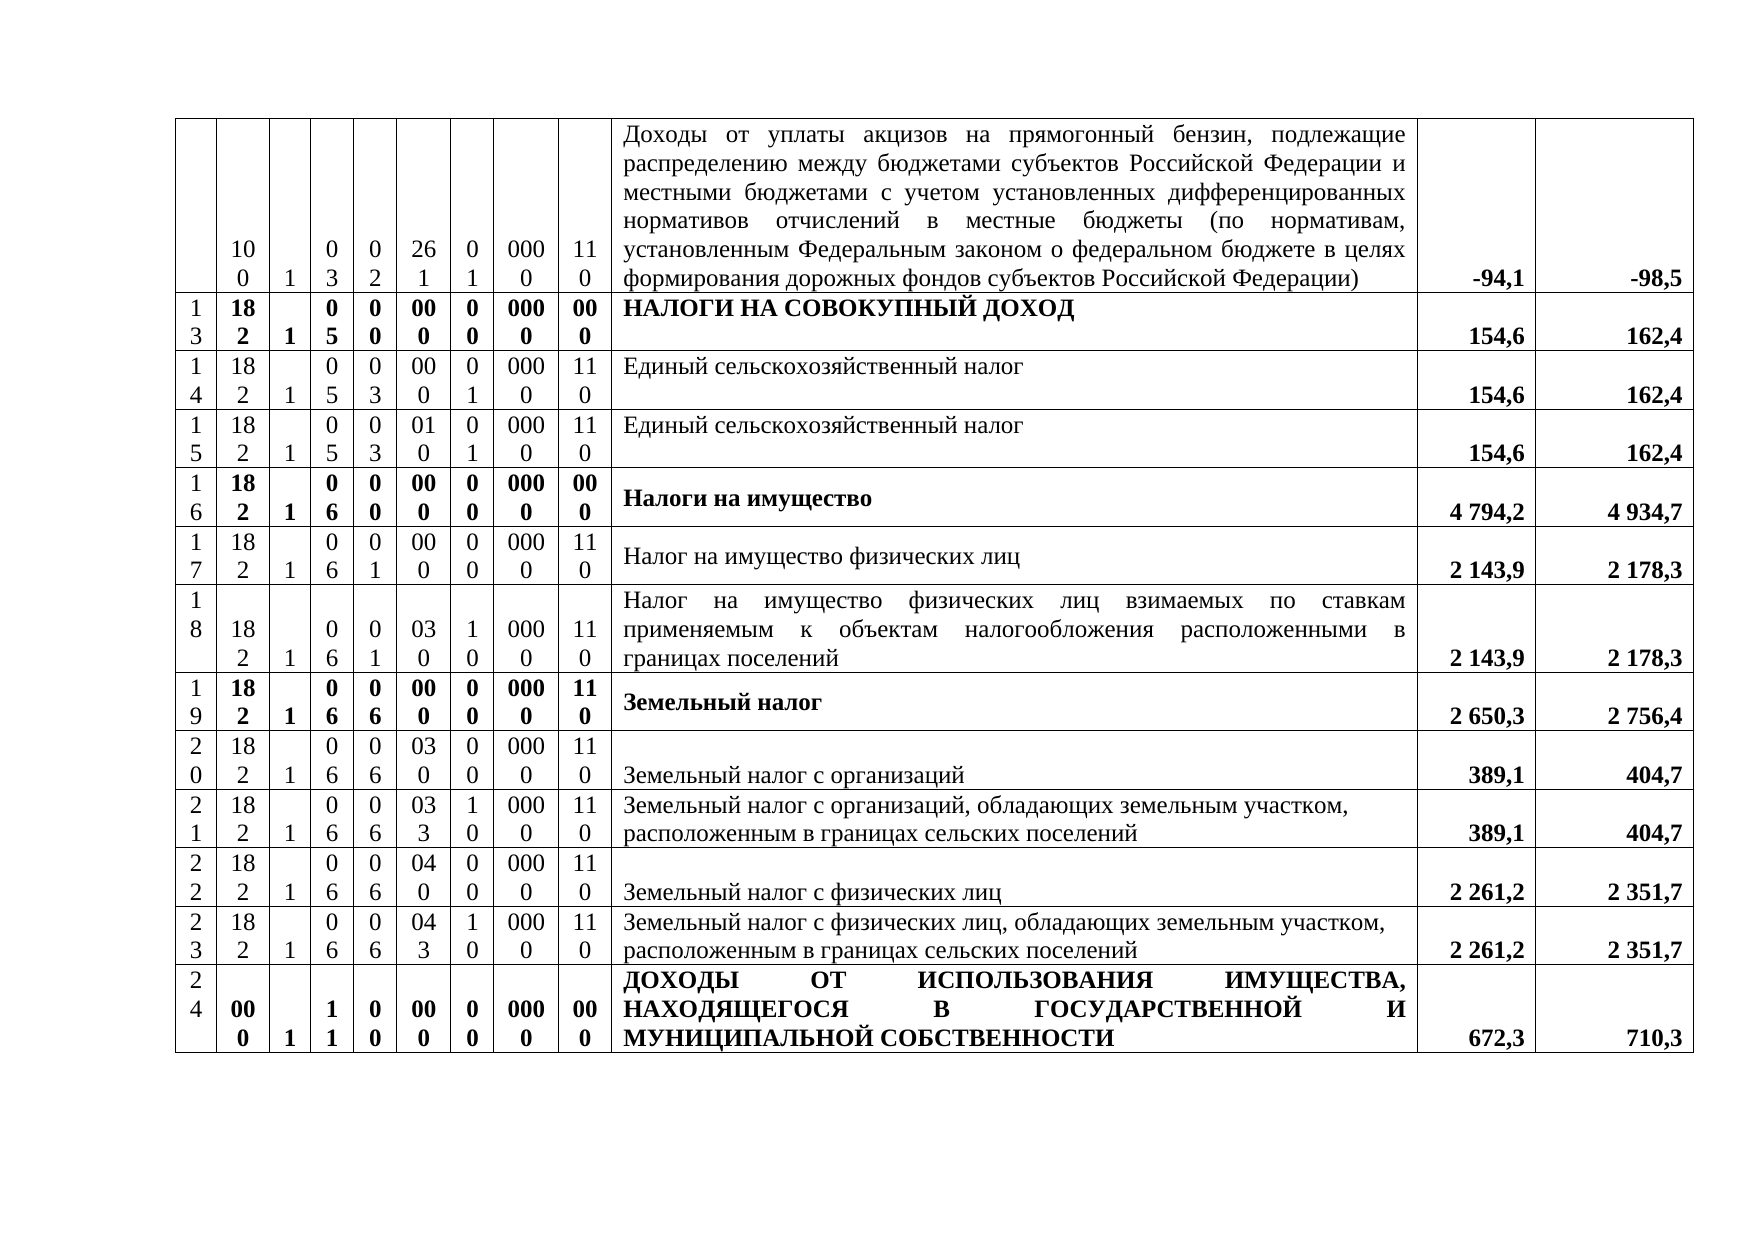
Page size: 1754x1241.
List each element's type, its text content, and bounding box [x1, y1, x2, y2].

table_cell 261 [397, 119, 450, 292]
table_cell 00 [451, 673, 493, 730]
table_cell 00 [354, 468, 396, 526]
table_cell 15 [176, 410, 216, 467]
table_cell 2 143,9 [1418, 585, 1535, 672]
table_cell 06 [354, 848, 396, 906]
table_cell 110 [559, 907, 611, 964]
table_cell 0000 [494, 673, 558, 730]
table_cell 00 [451, 468, 493, 526]
table_cell 0000 [494, 907, 558, 964]
table_cell 21 [176, 790, 216, 847]
table_cell -98,5 [1536, 119, 1693, 292]
table_cell 02 [354, 119, 396, 292]
table_cell 162,4 [1536, 410, 1693, 467]
table_cell Доходы от уплаты акцизов на прямогонный бензин, подлежащие распределению между бюджетами субъектов Российской Федерации и местными бюджетами с учетом установленных дифференцированных нормативов отчислений в местные бюджеты (по нормативам, установленным Федеральным законом о федеральном бюджете в целях формирования дорожных фондов субъектов Российской Федерации) [612, 119, 1417, 292]
table_cell 110 [559, 351, 611, 409]
table_cell 182 [217, 907, 269, 964]
table_cell 18 [176, 585, 216, 672]
table_cell 000 [397, 673, 450, 730]
table_cell 1 [270, 965, 310, 1052]
table_cell 06 [311, 848, 353, 906]
table_cell 182 [217, 293, 269, 350]
table_cell 00 [451, 848, 493, 906]
table_cell 05 [311, 410, 353, 467]
table_cell 16 [176, 468, 216, 526]
table_cell 06 [311, 790, 353, 847]
table_cell 404,7 [1536, 790, 1693, 847]
table_cell Земельный налог с физических лиц, обладающих земельным участком, расположенным в границах сельских поселений [612, 907, 1417, 964]
table_cell 2 143,9 [1418, 527, 1535, 584]
table_cell 0000 [494, 410, 558, 467]
table_cell 000 [559, 293, 611, 350]
table_cell 000 [397, 468, 450, 526]
table_cell 182 [217, 731, 269, 789]
table_cell 182 [217, 848, 269, 906]
table_cell 06 [311, 527, 353, 584]
table_cell 06 [354, 673, 396, 730]
table_cell 000 [217, 965, 269, 1052]
table_cell Земельный налог с организаций [612, 731, 1417, 789]
table_cell 110 [559, 848, 611, 906]
table_cell 154,6 [1418, 293, 1535, 350]
table_cell 162,4 [1536, 293, 1693, 350]
table_cell 1 [270, 468, 310, 526]
table_cell 110 [559, 731, 611, 789]
table_cell 182 [217, 468, 269, 526]
table_cell 100 [217, 119, 269, 292]
table_cell 05 [311, 351, 353, 409]
table_cell 000 [397, 965, 450, 1052]
table_cell 05 [311, 293, 353, 350]
table_cell 20 [176, 731, 216, 789]
table_cell 01 [354, 527, 396, 584]
table_cell 00 [354, 965, 396, 1052]
table_cell 19 [176, 673, 216, 730]
table_cell 1 [270, 673, 310, 730]
table_cell 1 [270, 351, 310, 409]
table_cell Единый сельскохозяйственный налог [612, 410, 1417, 467]
table_cell 10 [451, 907, 493, 964]
table_cell 00 [354, 293, 396, 350]
table_cell 13 [176, 293, 216, 350]
table_cell 23 [176, 907, 216, 964]
table_cell 0000 [494, 351, 558, 409]
table_cell 03 [311, 119, 353, 292]
table_cell 03 [354, 351, 396, 409]
table_cell 06 [311, 907, 353, 964]
table_cell 00 [451, 293, 493, 350]
table_cell 10 [451, 585, 493, 672]
table_cell Налоги на имущество [612, 468, 1417, 526]
table_cell 1 [270, 848, 310, 906]
table_cell [176, 119, 216, 292]
table_cell 06 [311, 673, 353, 730]
table_cell 030 [397, 731, 450, 789]
table_cell 672,3 [1418, 965, 1535, 1052]
table_cell 154,6 [1418, 351, 1535, 409]
table_cell Налог на имущество физических лиц взимаемых по ставкам применяемым к объектам налогообложения расположенными в границах поселений [612, 585, 1417, 672]
table_cell 0000 [494, 731, 558, 789]
table_cell 0000 [494, 848, 558, 906]
table_cell ДОХОДЫ ОТ ИСПОЛЬЗОВАНИЯ ИМУЩЕСТВА, НАХОДЯЩЕГОСЯ В ГОСУДАРСТВЕННОЙ И МУНИЦИПАЛЬНОЙ СОБСТВЕННОСТИ [612, 965, 1417, 1052]
table_cell 06 [311, 468, 353, 526]
table_cell 040 [397, 848, 450, 906]
table_cell 182 [217, 410, 269, 467]
table_cell 110 [559, 673, 611, 730]
table_cell 2 261,2 [1418, 907, 1535, 964]
table_cell 182 [217, 585, 269, 672]
table_cell 0000 [494, 527, 558, 584]
table_cell 06 [354, 907, 396, 964]
table_cell 2 261,2 [1418, 848, 1535, 906]
table_cell 2 756,4 [1536, 673, 1693, 730]
table_cell 06 [354, 790, 396, 847]
table_cell 110 [559, 527, 611, 584]
table_cell Налог на имущество физических лиц [612, 527, 1417, 584]
table_cell 1 [270, 410, 310, 467]
table_cell 01 [451, 119, 493, 292]
table_cell 2 351,7 [1536, 848, 1693, 906]
table_cell 162,4 [1536, 351, 1693, 409]
table_cell 0000 [494, 468, 558, 526]
table_cell 1 [270, 527, 310, 584]
table_cell 110 [559, 410, 611, 467]
table_cell Земельный налог [612, 673, 1417, 730]
table_cell 4 934,7 [1536, 468, 1693, 526]
table_cell 000 [559, 965, 611, 1052]
table_cell НАЛОГИ НА СОВОКУПНЫЙ ДОХОД [612, 293, 1417, 350]
table_cell 01 [354, 585, 396, 672]
table_cell 24 [176, 965, 216, 1052]
table_cell 1 [270, 585, 310, 672]
table_cell 2 178,3 [1536, 527, 1693, 584]
table_cell 06 [354, 731, 396, 789]
table_cell 043 [397, 907, 450, 964]
table_cell 0000 [494, 119, 558, 292]
table_cell 010 [397, 410, 450, 467]
table_cell -94,1 [1418, 119, 1535, 292]
table_cell 182 [217, 351, 269, 409]
table_cell Единый сельскохозяйственный налог [612, 351, 1417, 409]
table_cell 06 [311, 731, 353, 789]
table_cell 000 [559, 468, 611, 526]
table_cell 110 [559, 790, 611, 847]
table_cell 000 [397, 293, 450, 350]
table_cell 000 [397, 527, 450, 584]
table_cell 00 [451, 527, 493, 584]
table_cell 710,3 [1536, 965, 1693, 1052]
table_cell 1 [270, 119, 310, 292]
table_cell 1 [270, 293, 310, 350]
table_cell 0000 [494, 790, 558, 847]
table_cell 182 [217, 790, 269, 847]
table_cell 01 [451, 351, 493, 409]
table_cell 03 [354, 410, 396, 467]
table_cell 00 [451, 731, 493, 789]
table_cell 182 [217, 527, 269, 584]
table_cell 154,6 [1418, 410, 1535, 467]
table_cell 2 351,7 [1536, 907, 1693, 964]
table_cell 10 [451, 790, 493, 847]
table_cell 4 794,2 [1418, 468, 1535, 526]
table_cell 1 [270, 731, 310, 789]
table_cell 00 [451, 965, 493, 1052]
table_cell 01 [451, 410, 493, 467]
table_cell 033 [397, 790, 450, 847]
table_cell 0000 [494, 585, 558, 672]
table_cell Земельный налог с физических лиц [612, 848, 1417, 906]
table_cell 110 [559, 585, 611, 672]
table_cell 06 [311, 585, 353, 672]
table_cell 0000 [494, 965, 558, 1052]
table_cell Земельный налог с организаций, обладающих земельным участком, расположенным в границах сельских поселений [612, 790, 1417, 847]
table_cell 000 [397, 351, 450, 409]
table_cell 1 [270, 907, 310, 964]
table_cell 17 [176, 527, 216, 584]
table_cell 0000 [494, 293, 558, 350]
table_cell 11 [311, 965, 353, 1052]
table_cell 14 [176, 351, 216, 409]
table_cell 22 [176, 848, 216, 906]
table_cell 2 178,3 [1536, 585, 1693, 672]
table_cell 1 [270, 790, 310, 847]
table_cell 389,1 [1418, 790, 1535, 847]
table_cell 389,1 [1418, 731, 1535, 789]
table_cell 2 650,3 [1418, 673, 1535, 730]
table_cell 182 [217, 673, 269, 730]
table_cell 404,7 [1536, 731, 1693, 789]
table_cell 110 [559, 119, 611, 292]
table_cell 030 [397, 585, 450, 672]
